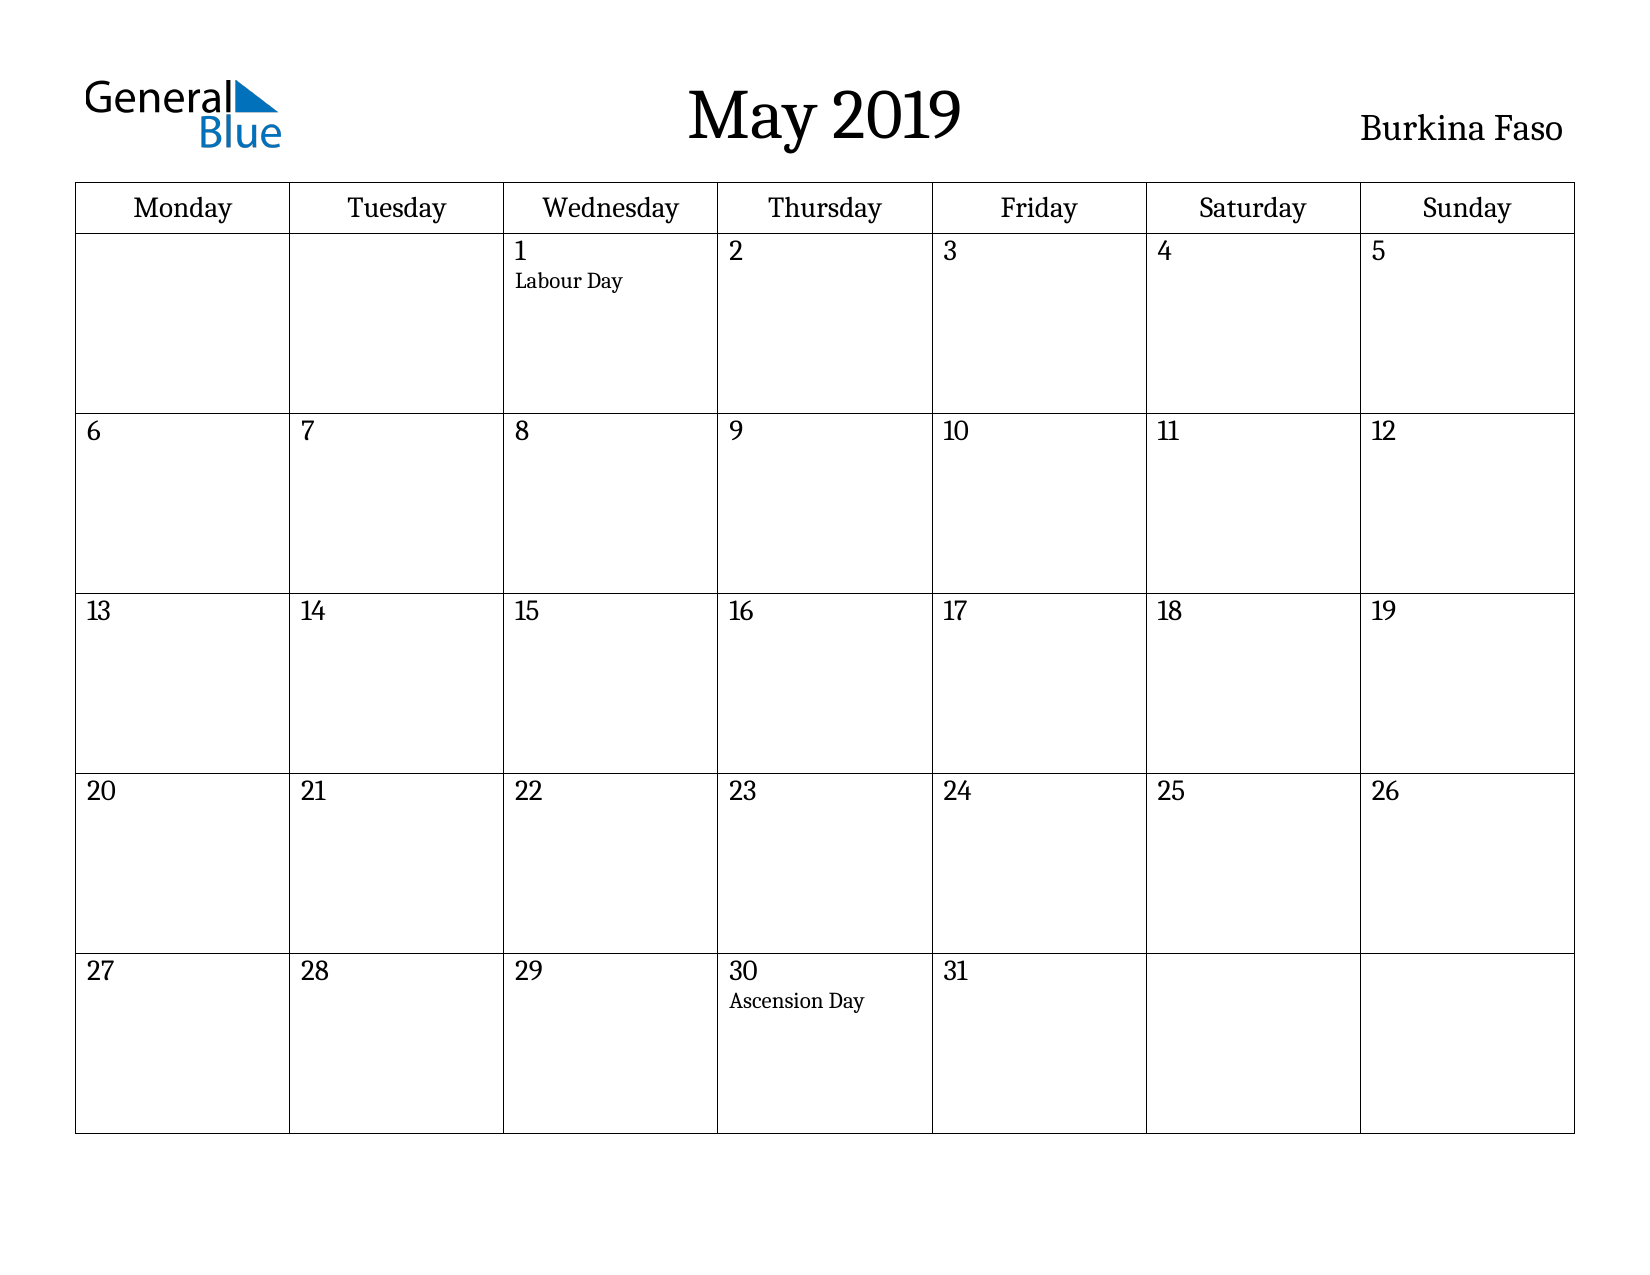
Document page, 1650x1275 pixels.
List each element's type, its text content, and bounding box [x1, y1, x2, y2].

table_cell [1147, 267, 1360, 413]
table_cell 18 [1147, 594, 1360, 627]
table_cell [1361, 448, 1574, 593]
table_header May 2019 [504, 75, 1146, 182]
table_cell Tuesday [290, 183, 503, 233]
table_cell [76, 988, 289, 1133]
table_cell [76, 808, 289, 953]
table_cell 15 [504, 594, 717, 627]
table_cell 31 [933, 954, 1146, 987]
table_cell 28 [290, 954, 503, 987]
table_cell [76, 627, 289, 773]
table_cell 4 [1147, 234, 1360, 267]
table_cell 9 [718, 414, 932, 447]
table_cell 6 [76, 414, 289, 447]
table_cell [504, 988, 717, 1133]
table_cell [290, 234, 503, 267]
table_cell [1147, 808, 1360, 953]
table_cell [718, 448, 932, 593]
table_cell 27 [76, 954, 289, 987]
table_cell 17 [933, 594, 1146, 627]
table_cell [504, 808, 717, 953]
table_cell [290, 808, 503, 953]
table_cell 26 [1361, 774, 1574, 807]
table_cell Sunday [1361, 183, 1574, 233]
table_cell 7 [290, 414, 503, 447]
table_cell 24 [933, 774, 1146, 807]
table_cell [76, 267, 289, 413]
table_cell 14 [290, 594, 503, 627]
table_cell Ascension Day [718, 988, 932, 1133]
table_cell [718, 627, 932, 773]
table_cell [290, 627, 503, 773]
table_cell 29 [504, 954, 717, 987]
table_cell [933, 267, 1146, 413]
table_cell [290, 267, 503, 413]
table_header [76, 75, 503, 182]
table_cell 22 [504, 774, 717, 807]
table_cell 13 [76, 594, 289, 627]
table_cell [718, 267, 932, 413]
table_cell [933, 988, 1146, 1133]
table_cell [1361, 627, 1574, 773]
table_cell Friday [933, 183, 1146, 233]
table_cell [290, 988, 503, 1133]
table_cell 8 [504, 414, 717, 447]
table_cell [1147, 448, 1360, 593]
table_cell 21 [290, 774, 503, 807]
table_cell Wednesday [504, 183, 717, 233]
table_cell 16 [718, 594, 932, 627]
table_cell 3 [933, 234, 1146, 267]
table_cell [1361, 988, 1574, 1133]
table_cell [1147, 627, 1360, 773]
table_cell [1361, 267, 1574, 413]
table_cell 25 [1147, 774, 1360, 807]
table_cell 5 [1361, 234, 1574, 267]
picture [86, 80, 281, 148]
table_cell [290, 448, 503, 593]
table_cell 30 [718, 954, 932, 987]
table_cell Labour Day [504, 267, 717, 413]
table_cell Thursday [718, 183, 932, 233]
table_cell Saturday [1147, 183, 1360, 233]
table_cell [1147, 954, 1360, 987]
table_cell [933, 627, 1146, 773]
table_cell [1361, 808, 1574, 953]
table_cell [76, 234, 289, 267]
table_cell [1147, 988, 1360, 1133]
table_cell Monday [76, 183, 289, 233]
table_cell [718, 808, 932, 953]
table_cell [933, 448, 1146, 593]
table_cell [504, 627, 717, 773]
table_cell [933, 808, 1146, 953]
table_cell 23 [718, 774, 932, 807]
table_cell 20 [76, 774, 289, 807]
table_cell [1361, 954, 1574, 987]
table_cell [76, 448, 289, 593]
table_cell [504, 448, 717, 593]
table_cell 11 [1147, 414, 1360, 447]
table_header Burkina Faso [1146, 75, 1574, 182]
table_cell 19 [1361, 594, 1574, 627]
table_cell 12 [1361, 414, 1574, 447]
table_cell 10 [933, 414, 1146, 447]
table_cell 1 [504, 234, 717, 267]
table_cell 2 [718, 234, 932, 267]
